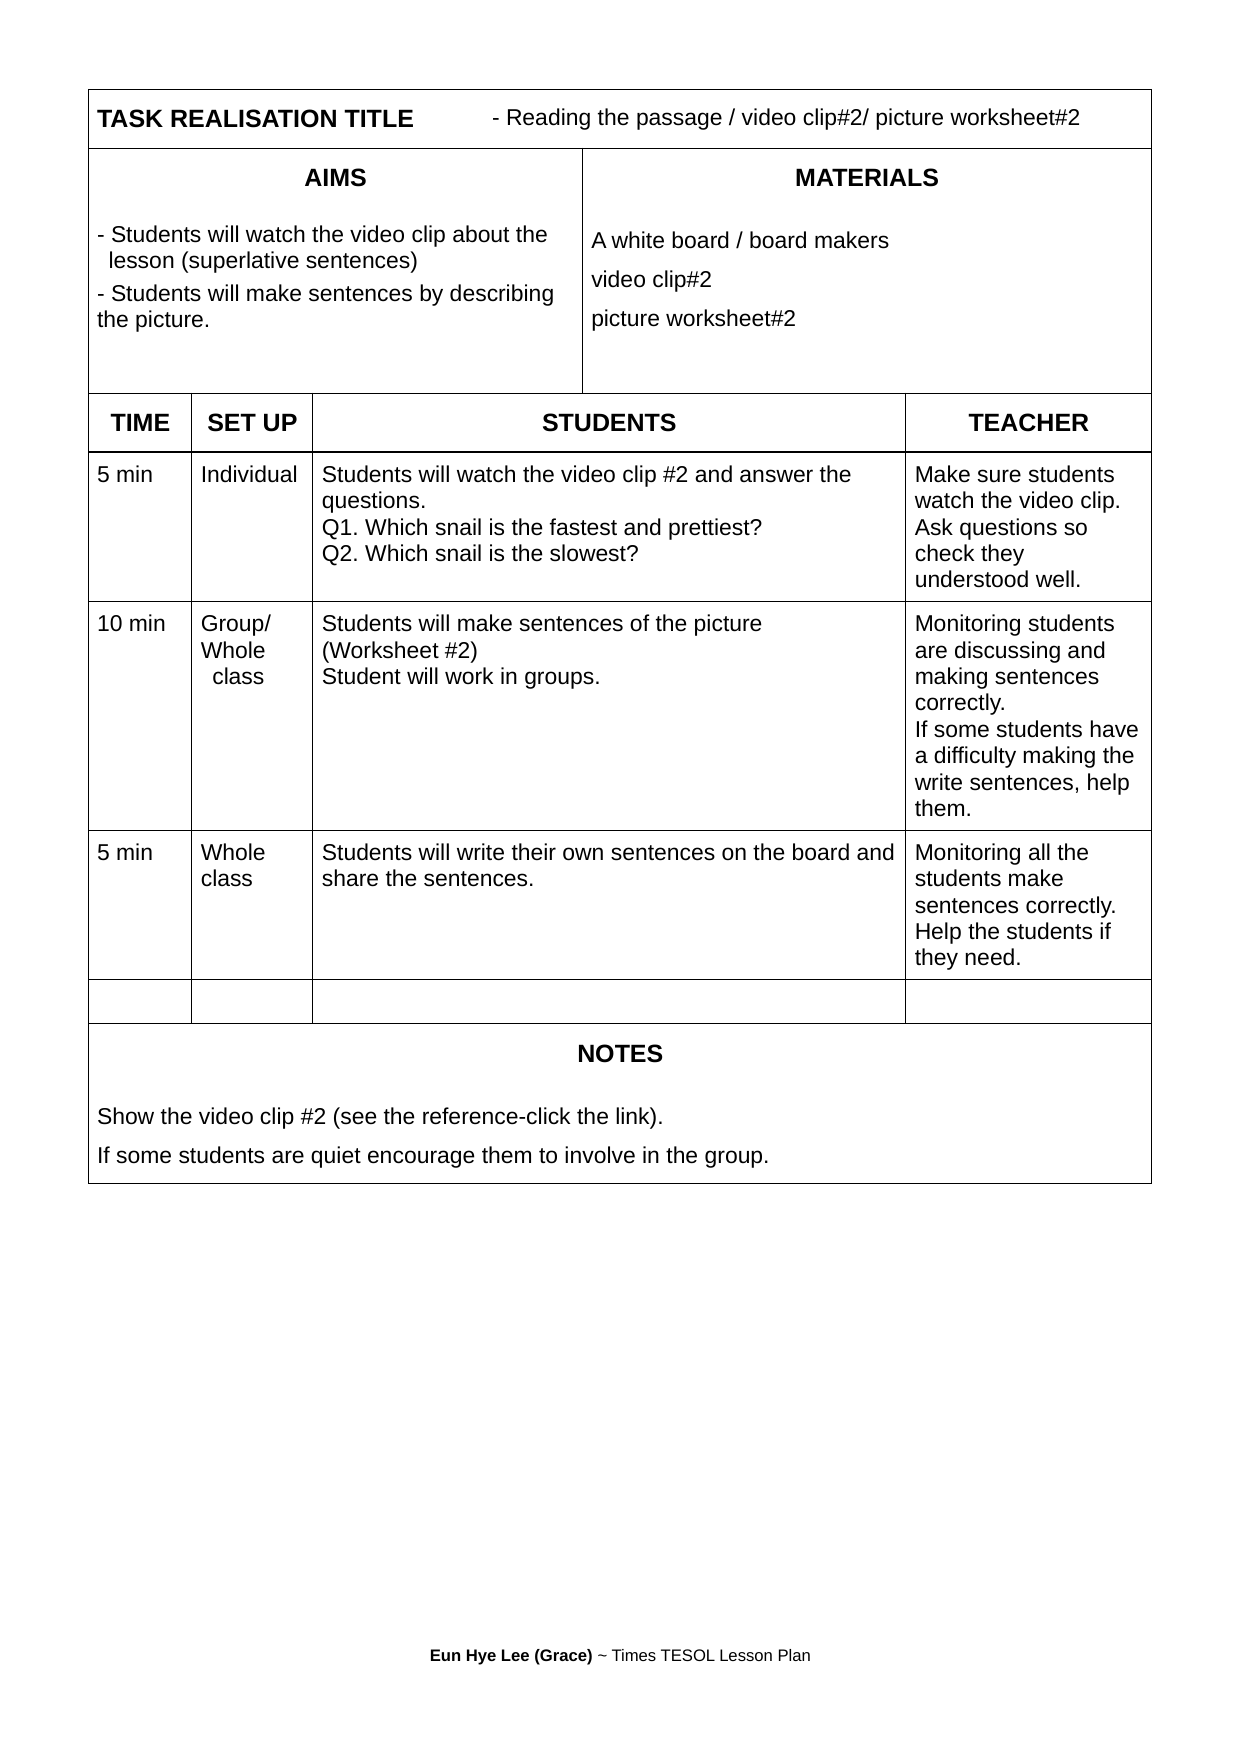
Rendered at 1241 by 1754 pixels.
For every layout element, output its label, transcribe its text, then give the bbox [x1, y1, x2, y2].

table_cell NOTES [89, 1024, 1151, 1082]
table_header TASK REALISATION TITLE [89, 90, 483, 148]
table_cell 5 min [89, 831, 191, 979]
table_cell MATERIALS [583, 149, 1151, 207]
table_cell AIMS [89, 149, 582, 207]
table_cell A white board / board makers video clip#2 picture worksheet#2 [583, 207, 1151, 392]
table_cell STUDENTS [313, 394, 905, 451]
table_cell Students will write their own sentences on the board and share the sentences. [313, 831, 905, 979]
table_header - Reading the passage / video clip#2/ picture worksheet#2 [483, 90, 1151, 148]
table_cell [906, 980, 1151, 1023]
table_cell Whole class [192, 831, 312, 979]
table_cell Group/ Whole class [192, 602, 312, 829]
table_cell Students will make sentences of the picture (Worksheet #2) Student will work in groups. [313, 602, 905, 829]
table_cell Individual [192, 453, 312, 601]
table_cell - Students will watch the video clip about the lesson (superlative sentences) - Students will make sentences by describing the picture. [89, 207, 582, 392]
table_cell Students will watch the video clip #2 and answer the questions. Q1. Which snail is the fastest and prettiest? Q2. Which snail is the slowest? [313, 453, 905, 601]
table_cell SET UP [192, 394, 312, 451]
table_cell 10 min [89, 602, 191, 829]
table_cell TEACHER [906, 394, 1151, 451]
table_cell Make sure students watch the video clip. Ask questions so check they understood well. [906, 453, 1151, 601]
table_cell [192, 980, 312, 1023]
table_cell Monitoring all the students make sentences correctly. Help the students if they need. [906, 831, 1151, 979]
table_cell [313, 980, 905, 1023]
table_cell Show the video clip #2 (see the reference-click the link). If some students are quiet encourage them to involve in the group. [89, 1082, 1151, 1183]
table_cell Monitoring students are discussing and making sentences correctly. If some students have a difficulty making the write sentences, help them. [906, 602, 1151, 829]
table_cell 5 min [89, 453, 191, 601]
table_cell TIME [89, 394, 191, 451]
table_cell [89, 980, 191, 1023]
